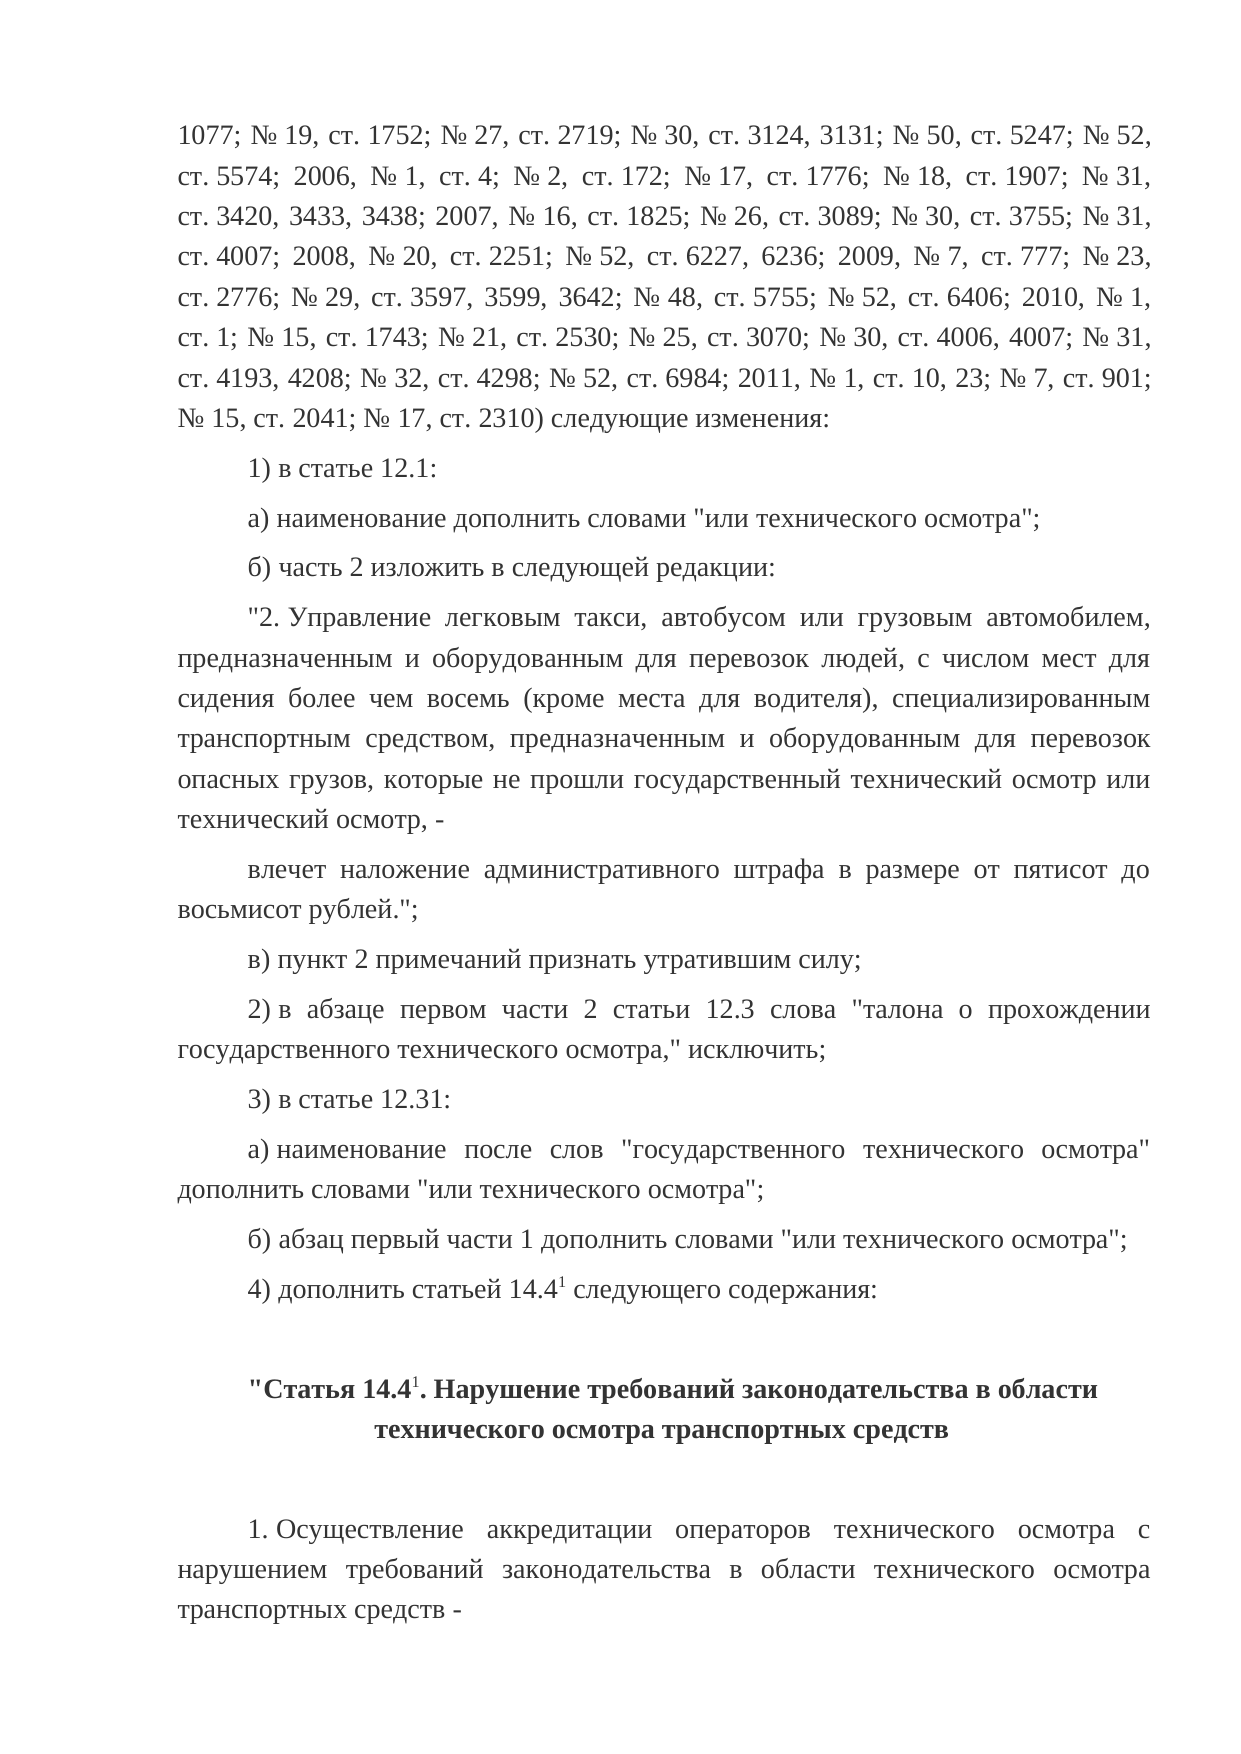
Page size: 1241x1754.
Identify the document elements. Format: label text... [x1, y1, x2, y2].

text в) пункт 2 примечаний признать утратившим силу; [177, 942, 1152, 975]
text "Статья 14.41. Нарушение требований законодательства в области технического осмотра транспортных средств [247, 1372, 1152, 1444]
text б) часть 2 изложить в следующей редакции: [177, 550, 1152, 583]
text влечет наложение административного штрафа в размере от пятисот до восьмисот рублей."; [177, 852, 1152, 925]
text б) абзац первый части 1 дополнить словами "или технического осмотра"; [177, 1222, 1152, 1255]
text "2. Управление легковым такси, автобусом или грузовым автомобилем, предназначенным и оборудованным для перевозок людей, с числом мест для сидения более чем восемь (кроме места для водителя), специализированным транспортным средством, предназначенным и оборудованным для перевозок опасных грузов, которые не прошли государственный технический осмотр или технический осмотр, - [177, 600, 1152, 835]
text 3) в статье 12.31: [177, 1082, 1152, 1115]
text а) наименование после слов "государственного технического осмотра" дополнить словами "или технического осмотра"; [177, 1132, 1152, 1205]
text 2) в абзаце первом части 2 статьи 12.3 слова "талона о прохождении государственного технического осмотра," исключить; [177, 992, 1152, 1065]
text а) наименование дополнить словами "или технического осмотра"; [177, 501, 1152, 533]
text 1. Осуществление аккредитации операторов технического осмотра с нарушением требований законодательства в области технического осмотра транспортных средств - [177, 1512, 1152, 1625]
text 4) дополнить статьей 14.41 следующего содержания: [177, 1272, 1152, 1304]
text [177, 118, 1152, 433]
text 1) в статье 12.1: [177, 451, 1152, 483]
